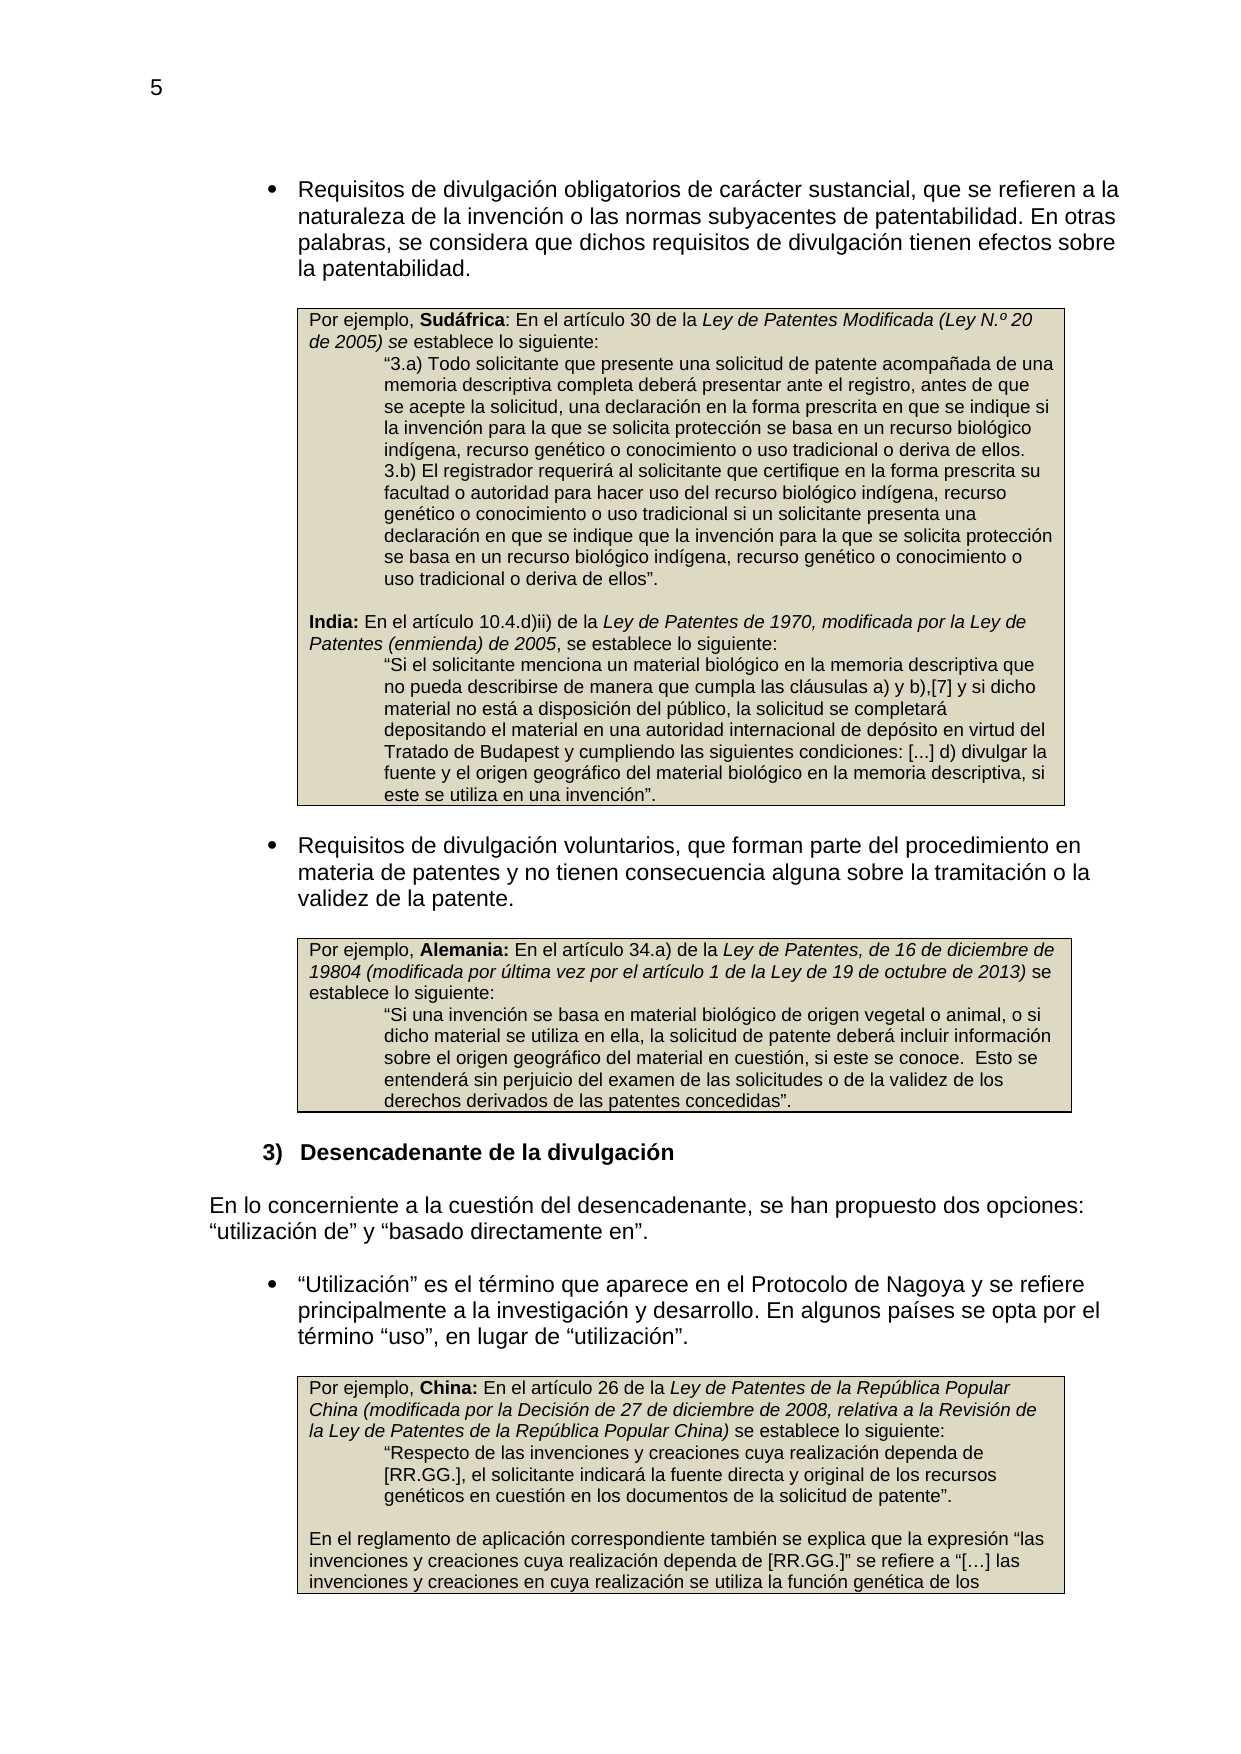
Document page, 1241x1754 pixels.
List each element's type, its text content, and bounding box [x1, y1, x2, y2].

list Requisitos de divulgación voluntarios, que forman parte del procedimiento en materia de patentes y no tienen consecuencia alguna sobre la tramitación o la validez de la patente. [268, 832, 1125, 912]
list Requisitos de divulgación obligatorios de carácter sustancial, que se refieren a la naturaleza de la invención o las normas subyacentes de patentabilidad. En otras palabras, se considera que dichos requisitos de divulgación tienen efectos sobre la patentabilidad. [268, 176, 1125, 282]
text En lo concerniente a la cuestión del desencadenante, se han propuesto dos opciones: “utilización de” y “basado directamente en”. [209, 1192, 1125, 1244]
list Desencadenante de la divulgación [262, 1139, 1125, 1165]
list “Utilización” es el término que aparece en el Protocolo de Nagoya y se refiere principalmente a la investigación y desarrollo. En algunos países se opta por el término “uso”, en lugar de “utilización”. [268, 1271, 1125, 1350]
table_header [298, 1377, 1064, 1593]
table_header Por ejemplo, Sudáfrica: En el artículo 30 de la Ley de Patentes Modificada (Ley N.º 20 de 2005) se establece lo siguiente: “3.a) Todo solicitante que presente una solicitud de patente acompañada de una memoria descriptiva completa deberá presentar ante el registro, antes de que se acepte la solicitud, una declaración en la forma prescrita en que se indique si la invención para la que se solicita protección se basa en un recurso biológico indígena, recurso genético o conocimiento o uso tradicional o deriva de ellos. 3.b) El registrador requerirá al solicitante que certifique en la forma prescrita su facultad o autoridad para hacer uso del recurso biológico indígena, recurso genético o conocimiento o uso tradicional si un solicitante presenta una declaración en que se indique que la invención para la que se solicita protección se basa en un recurso biológico indígena, recurso genético o conocimiento o uso tradicional o deriva de ellos”. India: En el artículo 10.4.d)ii) de la Ley de Patentes de 1970, modificada por la Ley de Patentes (enmienda) de 2005, se establece lo siguiente: “Si el solicitante menciona un material biológico en la memoria descriptiva que no pueda describirse de manera que cumpla las cláusulas a) y b),[7] y si dicho material no está a disposición del público, la solicitud se completará depositando el material en una autoridad internacional de depósito en virtud del Tratado de Budapest y cumpliendo las siguientes condiciones: [...] d) divulgar la fuente y el origen geográfico del material biológico en la memoria descriptiva, si este se utiliza en una invención”. [298, 309, 1064, 805]
table_header Por ejemplo, Alemania: En el artículo 34.a) de la Ley de Patentes, de 16 de diciembre de 19804 (modificada por última vez por el artículo 1 de la Ley de 19 de octubre de 2013) se establece lo siguiente: “Si una invención se basa en material biológico de origen vegetal o animal, o si dicho material se utiliza en ella, la solicitud de patente deberá incluir información sobre el origen geográfico del material en cuestión, si este se conoce. Esto se entenderá sin perjuicio del examen de las solicitudes o de la validez de los derechos derivados de las patentes concedidas”. [298, 939, 1071, 1111]
